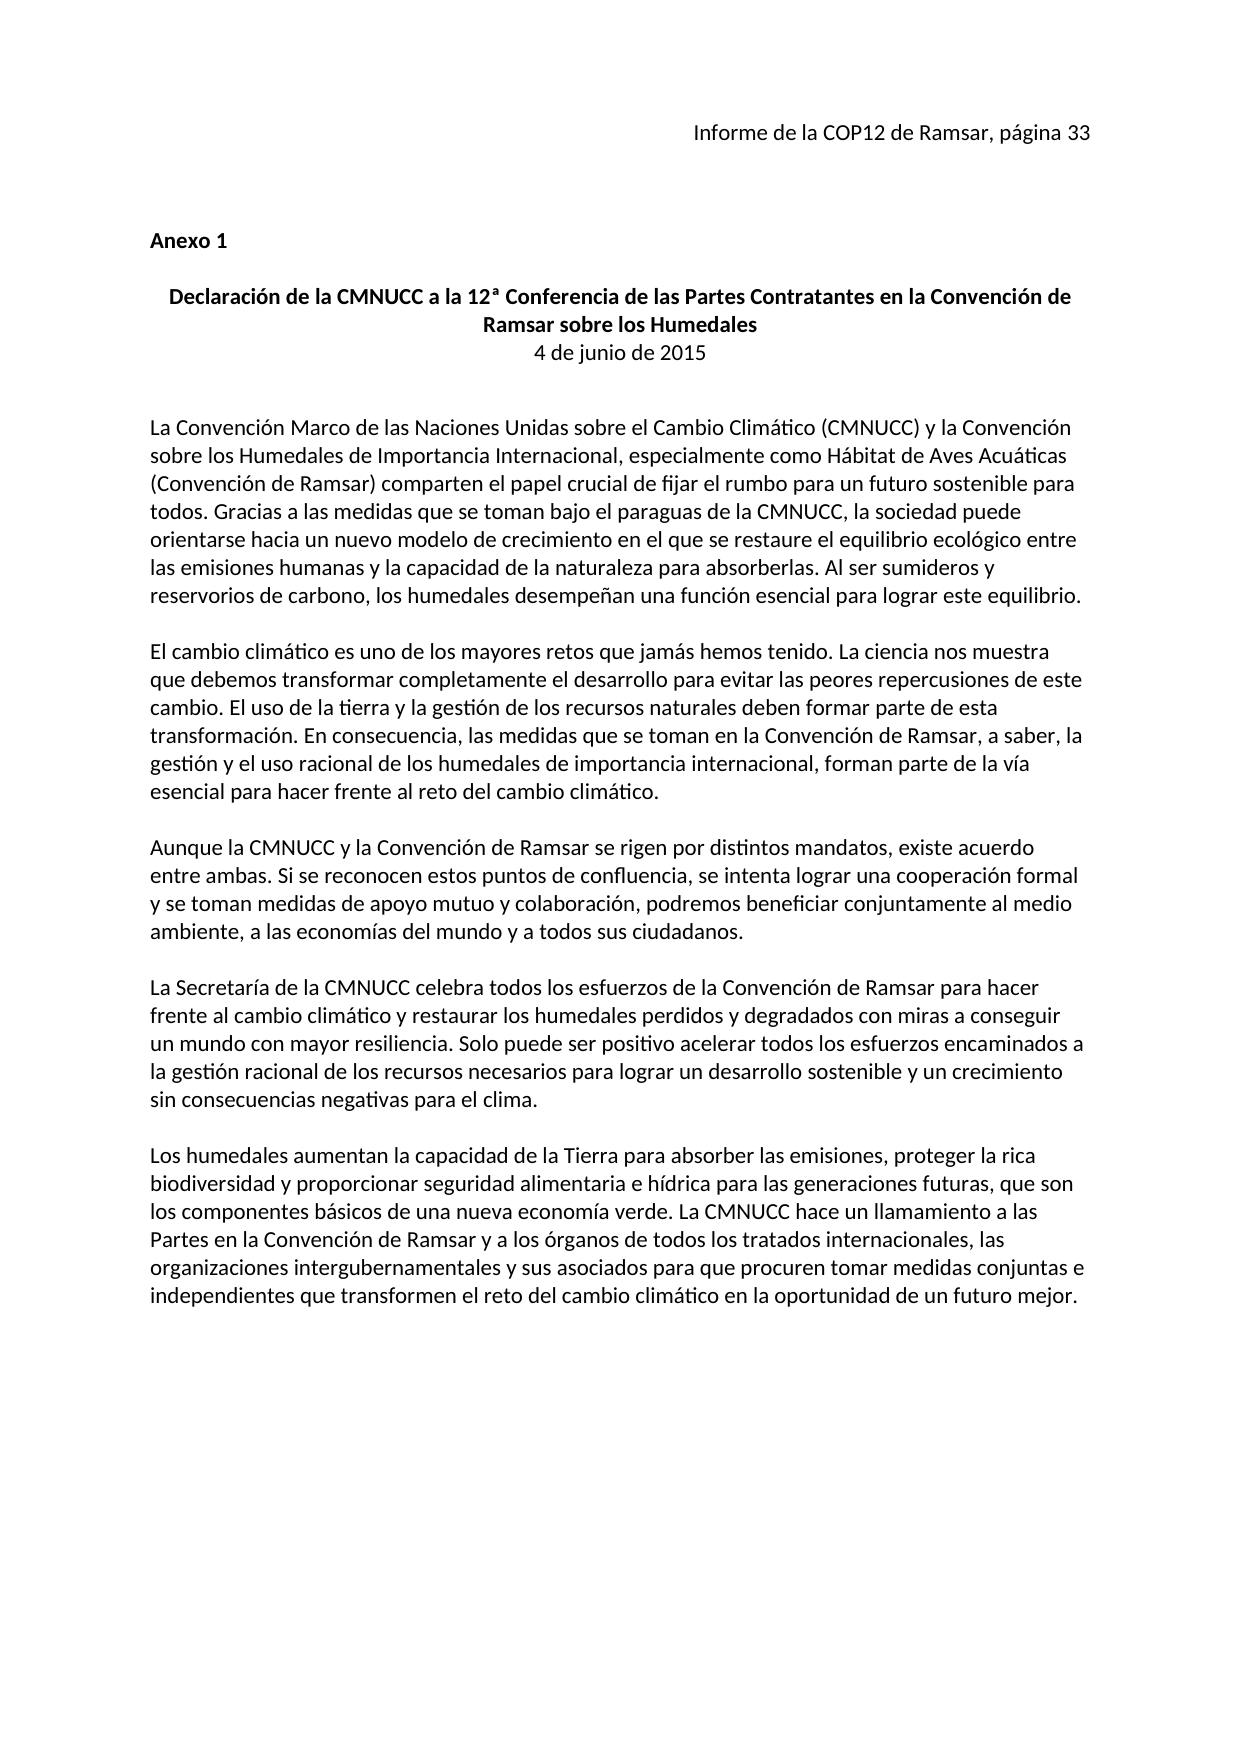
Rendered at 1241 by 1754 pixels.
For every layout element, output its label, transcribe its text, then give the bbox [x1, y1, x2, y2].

text La Secretaría de la CMNUCC celebra todos los esfuerzos de la Convención de Ramsar para hacer frente al cambio climático y restaurar los humedales perdidos y degradados con miras a conseguir un mundo con mayor resiliencia. Solo puede ser positivo acelerar todos los esfuerzos encaminados a la gestión racional de los recursos necesarios para lograr un desarrollo sostenible y un crecimiento sin consecuencias negativas para el clima. [150, 973, 1090, 1113]
text El cambio climático es uno de los mayores retos que jamás hemos tenido. La ciencia nos muestra que debemos transformar completamente el desarrollo para evitar las peores repercusiones de este cambio. El uso de la tierra y la gestión de los recursos naturales deben formar parte de esta transformación. En consecuencia, las medidas que se toman en la Convención de Ramsar, a saber, la gestión y el uso racional de los humedales de importancia internacional, forman parte de la vía esencial para hacer frente al reto del cambio climático. [150, 637, 1090, 805]
text Aunque la CMNUCC y la Convención de Ramsar se rigen por distintos mandatos, existe acuerdo entre ambas. Si se reconocen estos puntos de confluencia, se intenta lograr una cooperación formal y se toman medidas de apoyo mutuo y colaboración, podremos beneficiar conjuntamente al medio ambiente, a las economías del mundo y a todos sus ciudadanos. [150, 833, 1090, 945]
text La Convención Marco de las Naciones Unidas sobre el Cambio Climático (CMNUCC) y la Convención sobre los Humedales de Importancia Internacional, especialmente como Hábitat de Aves Acuáticas (Convención de Ramsar) comparten el papel crucial de fijar el rumbo para un futuro sostenible para todos. Gracias a las medidas que se toman bajo el paraguas de la CMNUCC, la sociedad puede orientarse hacia un nuevo modelo de crecimiento en el que se restaure el equilibrio ecológico entre las emisiones humanas y la capacidad de la naturaleza para absorberlas. Al ser sumideros y reservorios de carbono, los humedales desempeñan una función esencial para lograr este equilibrio. [150, 413, 1090, 609]
text Los humedales aumentan la capacidad de la Tierra para absorber las emisiones, proteger la rica biodiversidad y proporcionar seguridad alimentaria e hídrica para las generaciones futuras, que son los componentes básicos de una nueva economía verde. La CMNUCC hace un llamamiento a las Partes en la Convención de Ramsar y a los órganos de todos los tratados internacionales, las organizaciones intergubernamentales y sus asociados para que procuren tomar medidas conjuntas e independientes que transformen el reto del cambio climático en la oportunidad de un futuro mejor. [150, 1141, 1090, 1309]
text Anexo 1 [150, 226, 1090, 254]
text Declaración de la CMNUCC a la 12ª Conferencia de las Partes Contratantes en la Convención de Ramsar sobre los Humedales [150, 282, 1090, 338]
text 4 de junio de 2015 [150, 338, 1090, 366]
